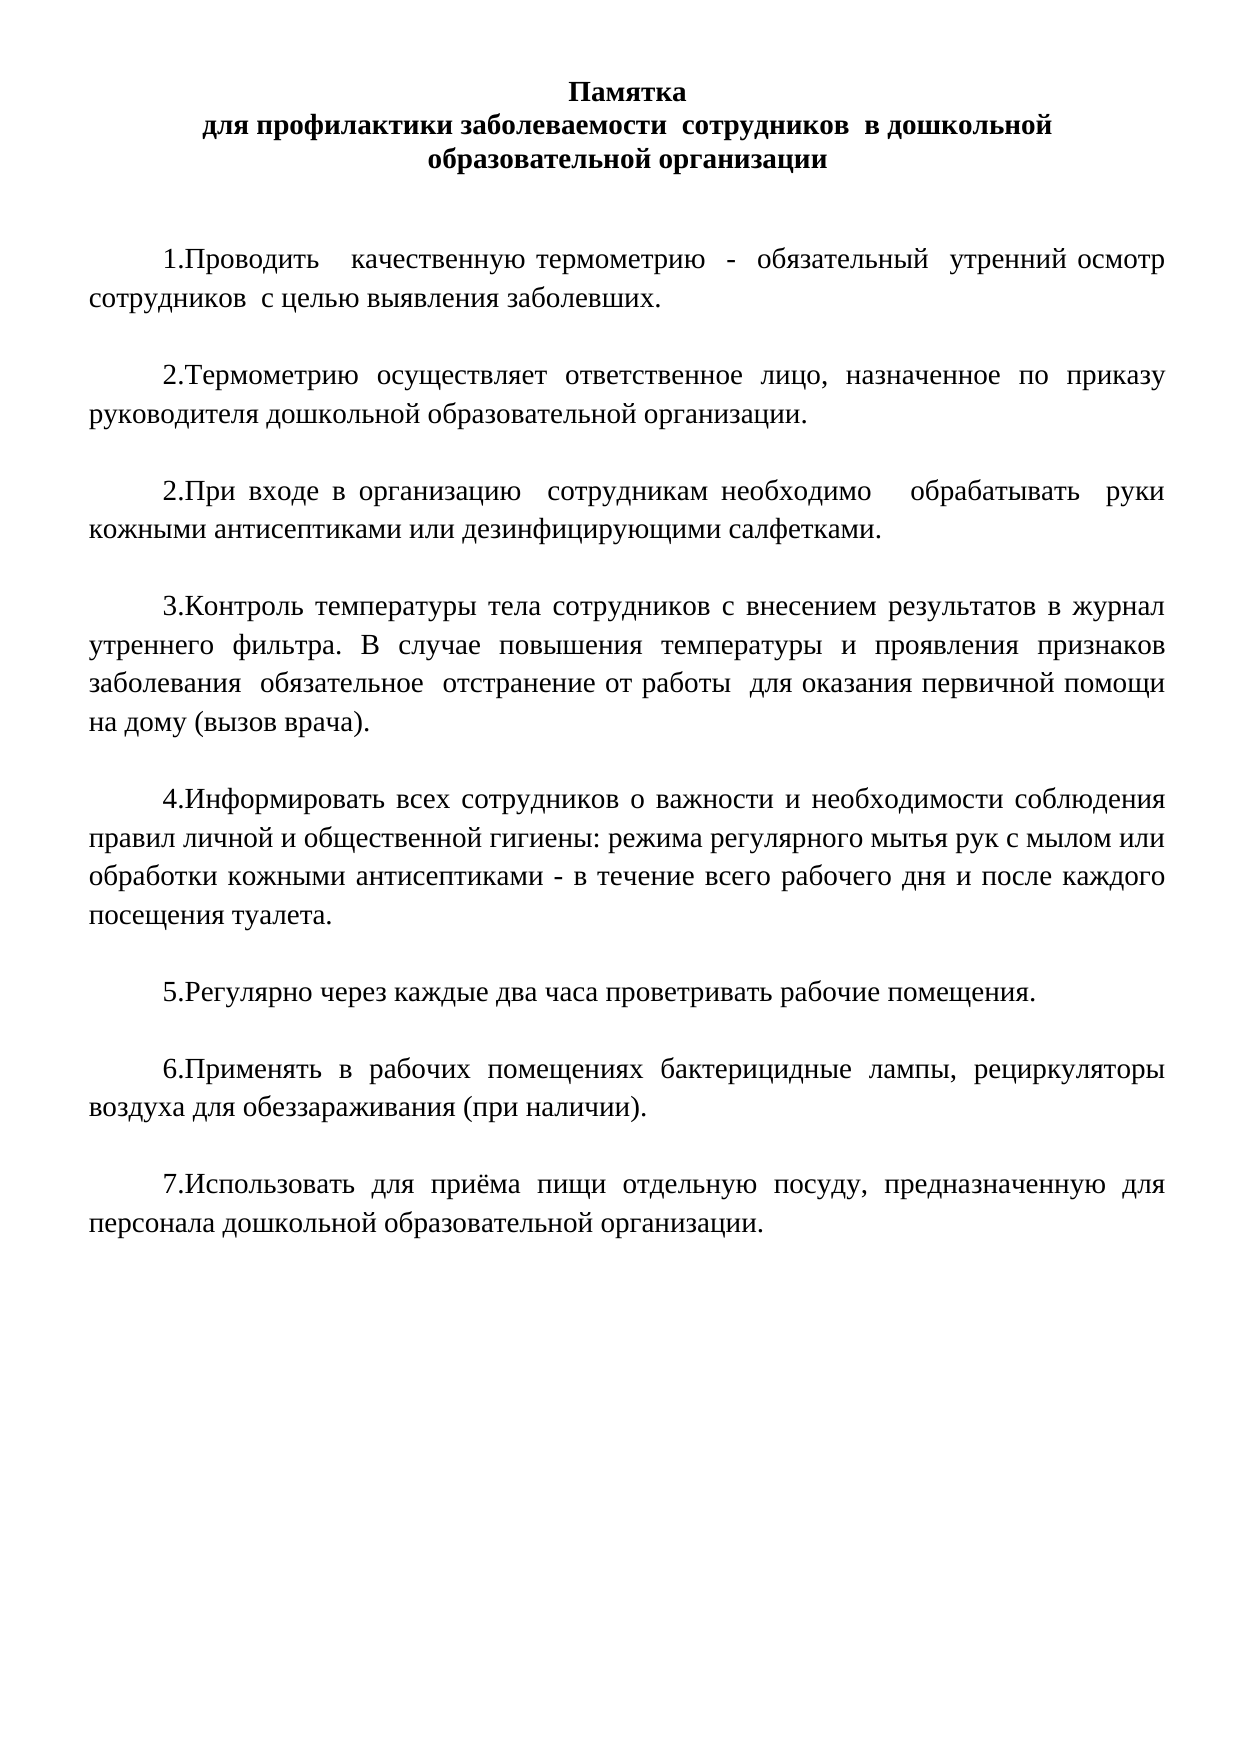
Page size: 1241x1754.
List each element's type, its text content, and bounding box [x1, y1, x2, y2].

text 2.Термометрию осуществляет ответственное лицо, назначенное по приказу руководителя дошкольной образовательной организации. [88, 357, 1166, 429]
text для профилактики заболеваемости сотрудников в дошкольной образовательной организации [88, 107, 1166, 174]
text Памятка [88, 74, 1166, 107]
text 1.Проводить качественную термометрию - обязательный утренний осмотр сотрудников с целью выявления заболевших. [88, 242, 1166, 314]
text 3.Контроль температуры тела сотрудников с внесением результатов в журнал утреннего фильтра. В случае повышения температуры и проявления признаков заболевания обязательное отстранение от работы для оказания первичной помощи на дому (вызов врача). [88, 588, 1166, 738]
text 7.Использовать для приёма пищи отдельную посуду, предназначенную для персонала дошкольной образовательной организации. [88, 1167, 1166, 1239]
text 2.При входе в организацию сотрудникам необходимо обрабатывать руки кожными антисептиками или дезинфицирующими салфетками. [88, 473, 1166, 545]
text 5.Регулярно через каждые два часа проветривать рабочие помещения. [88, 974, 1166, 1007]
text 6.Применять в рабочих помещениях бактерицидные лампы, рециркуляторы воздуха для обеззараживания (при наличии). [88, 1051, 1166, 1123]
text 4.Информировать всех сотрудников о важности и необходимости соблюдения правил личной и общественной гигиены: режима регулярного мытья рук с мылом или обработки кожными антисептиками - в течение всего рабочего дня и после каждого посещения туалета. [88, 781, 1166, 930]
